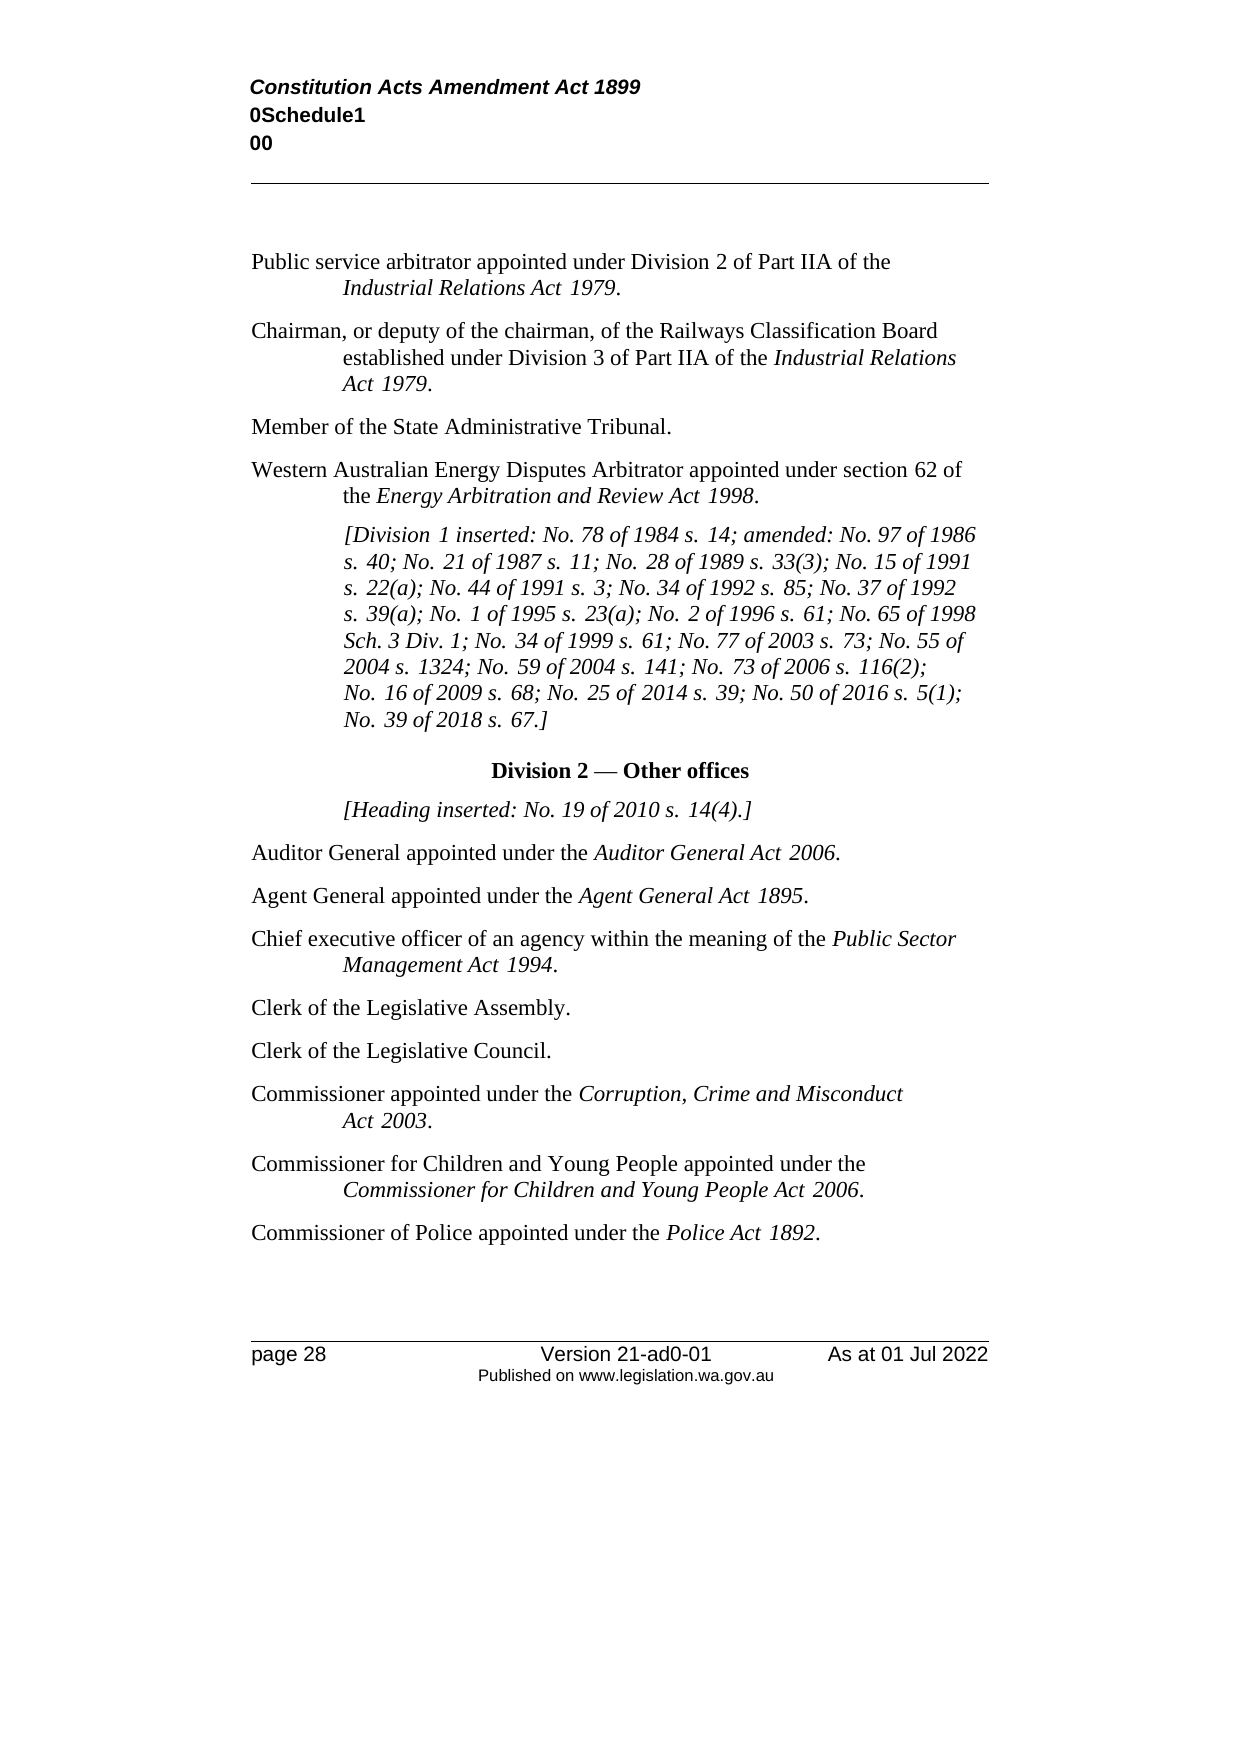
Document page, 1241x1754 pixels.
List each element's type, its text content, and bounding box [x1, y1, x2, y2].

text Agent General appointed under the Agent General Act 1895. [251, 882, 989, 908]
text Clerk of the Legislative Council. [251, 1037, 989, 1064]
subtitle Division 2 — Other offices [251, 757, 989, 783]
text Clerk of the Legislative Assembly. [251, 994, 989, 1021]
text Commissioner appointed under the Corruption, Crime and Misconduct Act 2003. [251, 1081, 989, 1133]
text Chairman, or deputy of the chairman, of the Railways Classification Board established under Division 3 of Part IIA of the Industrial Relations Act 1979. [251, 317, 989, 396]
text [Division 1 inserted: No. 78 of 1984 s. 14; amended: No. 97 of 1986 s. 40; No. 21 of 1987 s. 11; No. 28 of 1989 s. 33(3); No. 15 of 1991 s. 22(a); No. 44 of 1991 s. 3; No. 34 of 1992 s. 85; No. 37 of 1992 s. 39(a); No. 1 of 1995 s. 23(a); No. 2 of 1996 s. 61; No. 65 of 1998 Sch. 3 Div. 1; No. 34 of 1999 s. 61; No. 77 of 2003 s. 73; No. 55 of 2004 s. 1324; No. 59 of 2004 s. 141; No. 73 of 2006 s. 116(2); No. 16 of 2009 s. 68; No. 25 of 2014 s. 39; No. 50 of 2016 s. 5(1); No. 39 of 2018 s. 67.] [251, 521, 989, 732]
text Public service arbitrator appointed under Division 2 of Part IIA of the Industrial Relations Act 1979. [251, 248, 989, 301]
subtitle [Heading inserted: No. 19 of 2010 s. 14(4).] [251, 796, 989, 822]
text Member of the State Administrative Tribunal. [251, 413, 989, 439]
text Commissioner of Police appointed under the Police Act 1892. [251, 1219, 989, 1246]
text Chief executive officer of an agency within the meaning of the Public Sector Management Act 1994. [251, 925, 989, 978]
text Auditor General appointed under the Auditor General Act 2006. [251, 839, 989, 865]
text Western Australian Energy Disputes Arbitrator appointed under section 62 of the Energy Arbitration and Review Act 1998. [251, 456, 989, 509]
text Commissioner for Children and Young People appointed under the Commissioner for Children and Young People Act 2006. [251, 1150, 989, 1203]
